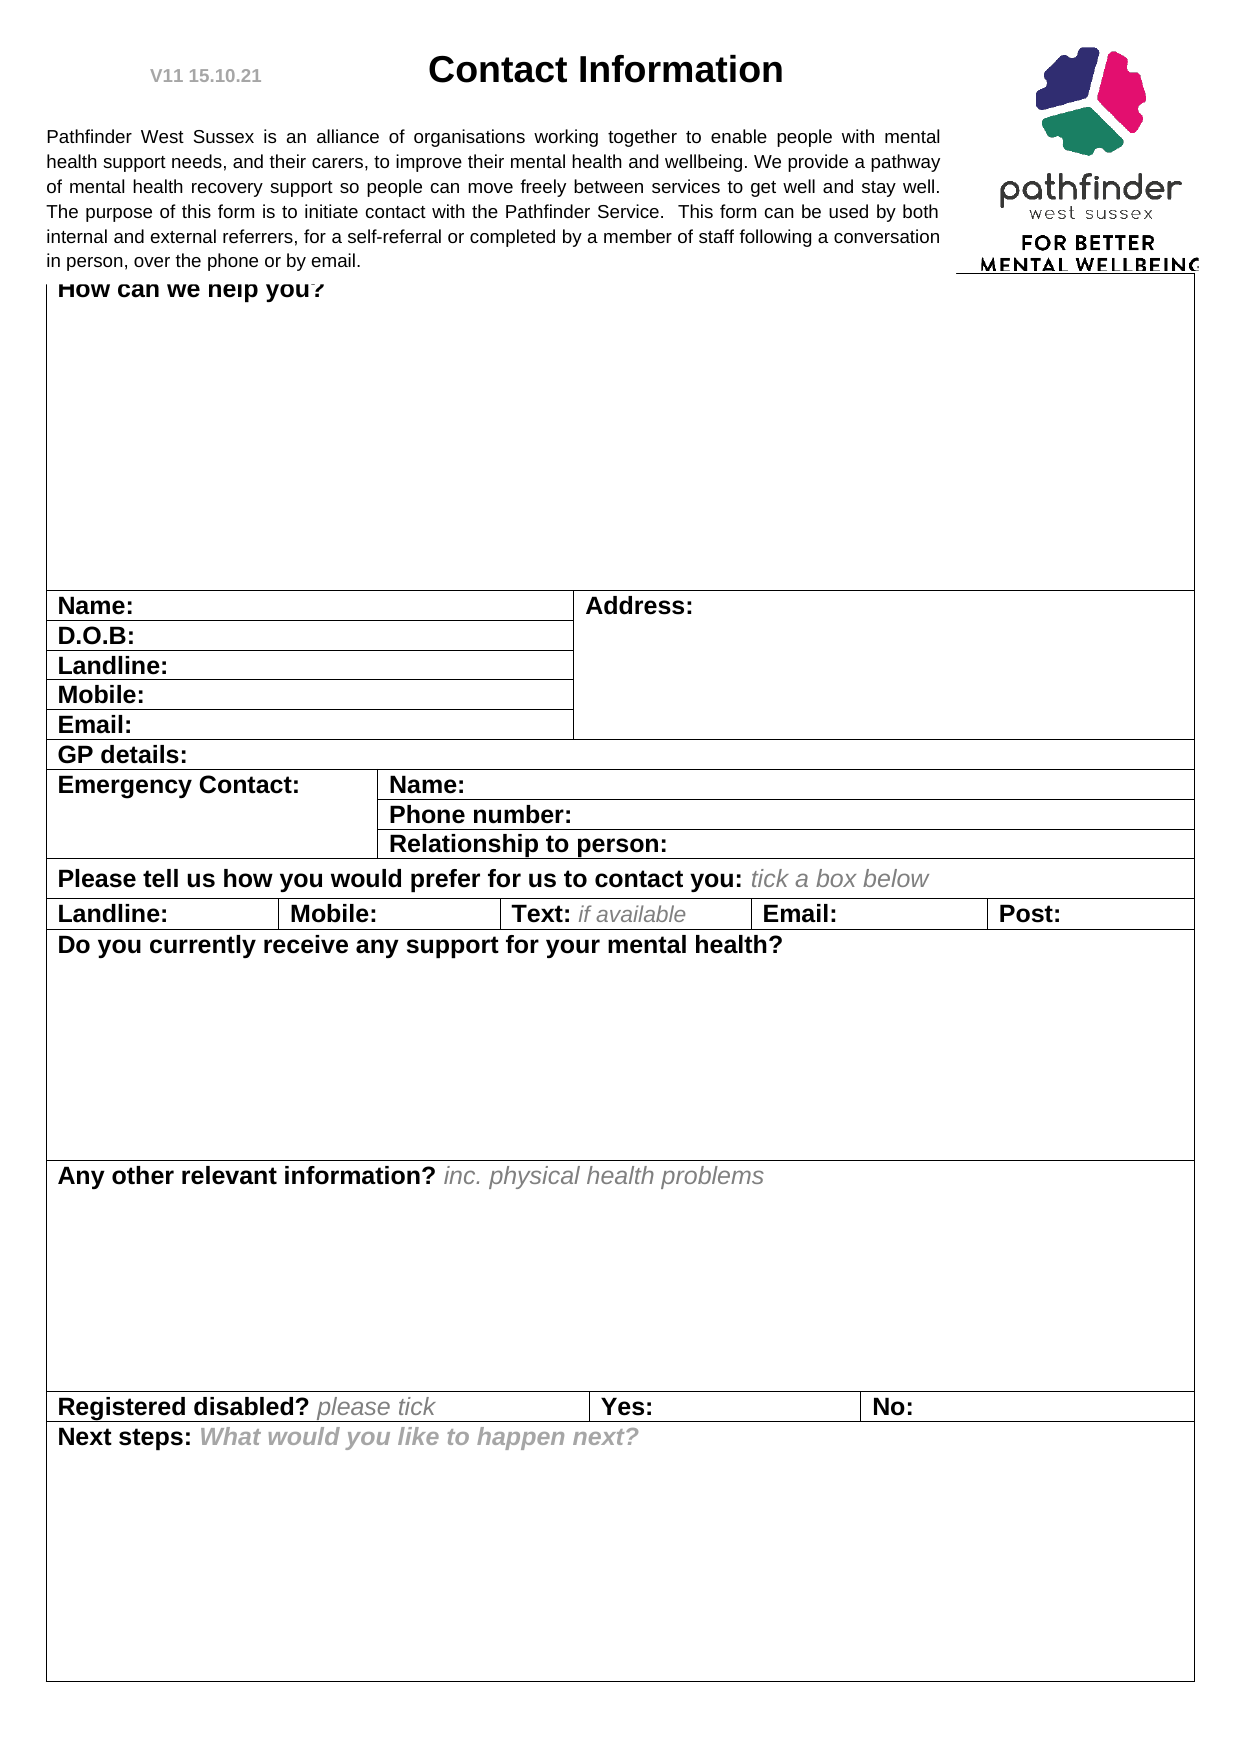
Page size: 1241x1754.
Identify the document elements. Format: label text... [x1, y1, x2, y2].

table_cell Please tell us how you would prefer for us to contact you: tick a box below [47, 859, 1194, 898]
table_cell Emergency Contact: [47, 770, 377, 858]
table_cell Landline: [47, 899, 278, 929]
table_cell Registered disabled? please tick [47, 1392, 589, 1421]
table_cell Any other relevant information? inc. physical health problems [47, 1161, 1194, 1391]
table_header How can we help you? [47, 274, 1194, 590]
table_cell Relationship to person: [378, 830, 1194, 858]
table_cell No: [861, 1392, 1194, 1421]
picture [979, 47, 1199, 269]
table_cell Do you currently receive any support for your mental health? [47, 930, 1194, 1160]
text V11 15.10.21 Contact Information [150, 47, 1067, 90]
table_cell Mobile: [47, 680, 573, 709]
table_cell D.O.B: [47, 621, 573, 649]
table_cell GP details: [47, 740, 1194, 769]
table_cell Post: [988, 899, 1194, 929]
table_cell Mobile: [279, 899, 500, 929]
table_cell Next steps: What would you like to happen next? [47, 1422, 1194, 1681]
table_cell Yes: [590, 1392, 860, 1421]
table_cell Text: if available [501, 899, 751, 929]
table_cell Address: [574, 591, 1194, 739]
table_cell Email: [752, 899, 987, 929]
table_cell Email: [47, 710, 573, 739]
table_cell Name: [47, 591, 573, 620]
table_cell Name: [378, 770, 1194, 799]
table_cell Landline: [47, 651, 573, 679]
table_cell Phone number: [378, 800, 1194, 828]
